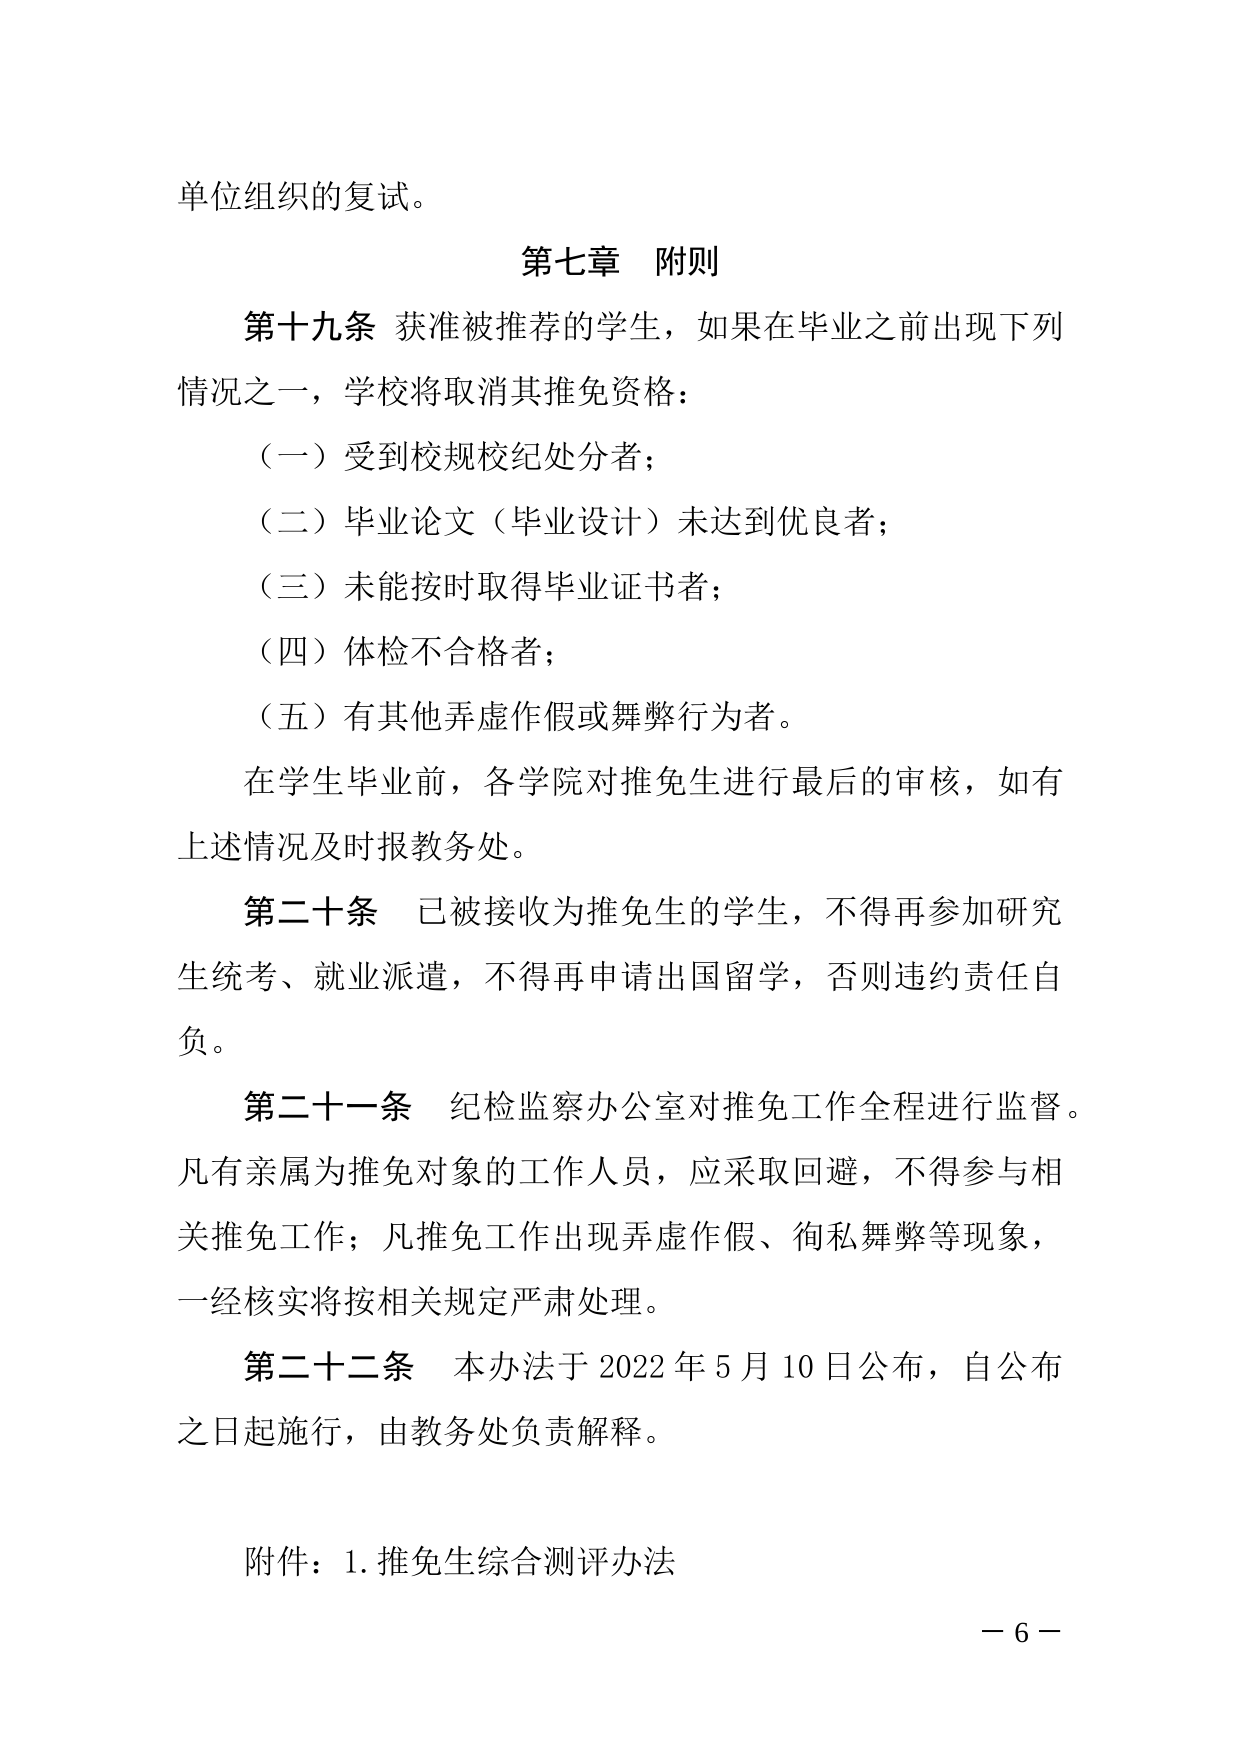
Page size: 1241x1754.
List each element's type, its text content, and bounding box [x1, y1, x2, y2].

text （三）未能按时取得毕业证书者； [176, 552, 1064, 617]
text 在学生毕业前，各学院对推免生进行最后的审核，如有上述情况及时报教务处。 [176, 747, 1064, 877]
text 附件：1.推免生综合测评办法 [176, 1527, 1064, 1592]
text （一）受到校规校纪处分者； [176, 422, 1064, 487]
text 第二十一条 纪检监察办公室对推免工作全程进行监督。凡有亲属为推免对象的工作人员，应采取回避，不得参与相关推免工作；凡推免工作出现弄虚作假、徇私舞弊等现象，一经核实将按相关规定严肃处理。 [176, 1072, 1064, 1332]
text （四）体检不合格者； [176, 617, 1064, 682]
text （五）有其他弄虚作假或舞弊行为者。 [176, 682, 1064, 747]
text 第十九条 获准被推荐的学生，如果在毕业之前出现下列情况之一，学校将取消其推免资格： [176, 292, 1064, 422]
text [176, 162, 1064, 227]
text 第二十二条 本办法于2022年5月10日公布，自公布之日起施行，由教务处负责解释。 [176, 1332, 1064, 1462]
text （二）毕业论文（毕业设计）未达到优良者； [176, 487, 1064, 552]
text 第二十条 已被接收为推免生的学生，不得再参加研究生统考、就业派遣，不得再申请出国留学，否则违约责任自负。 [176, 877, 1064, 1072]
text 第七章 附则 [176, 227, 1064, 292]
